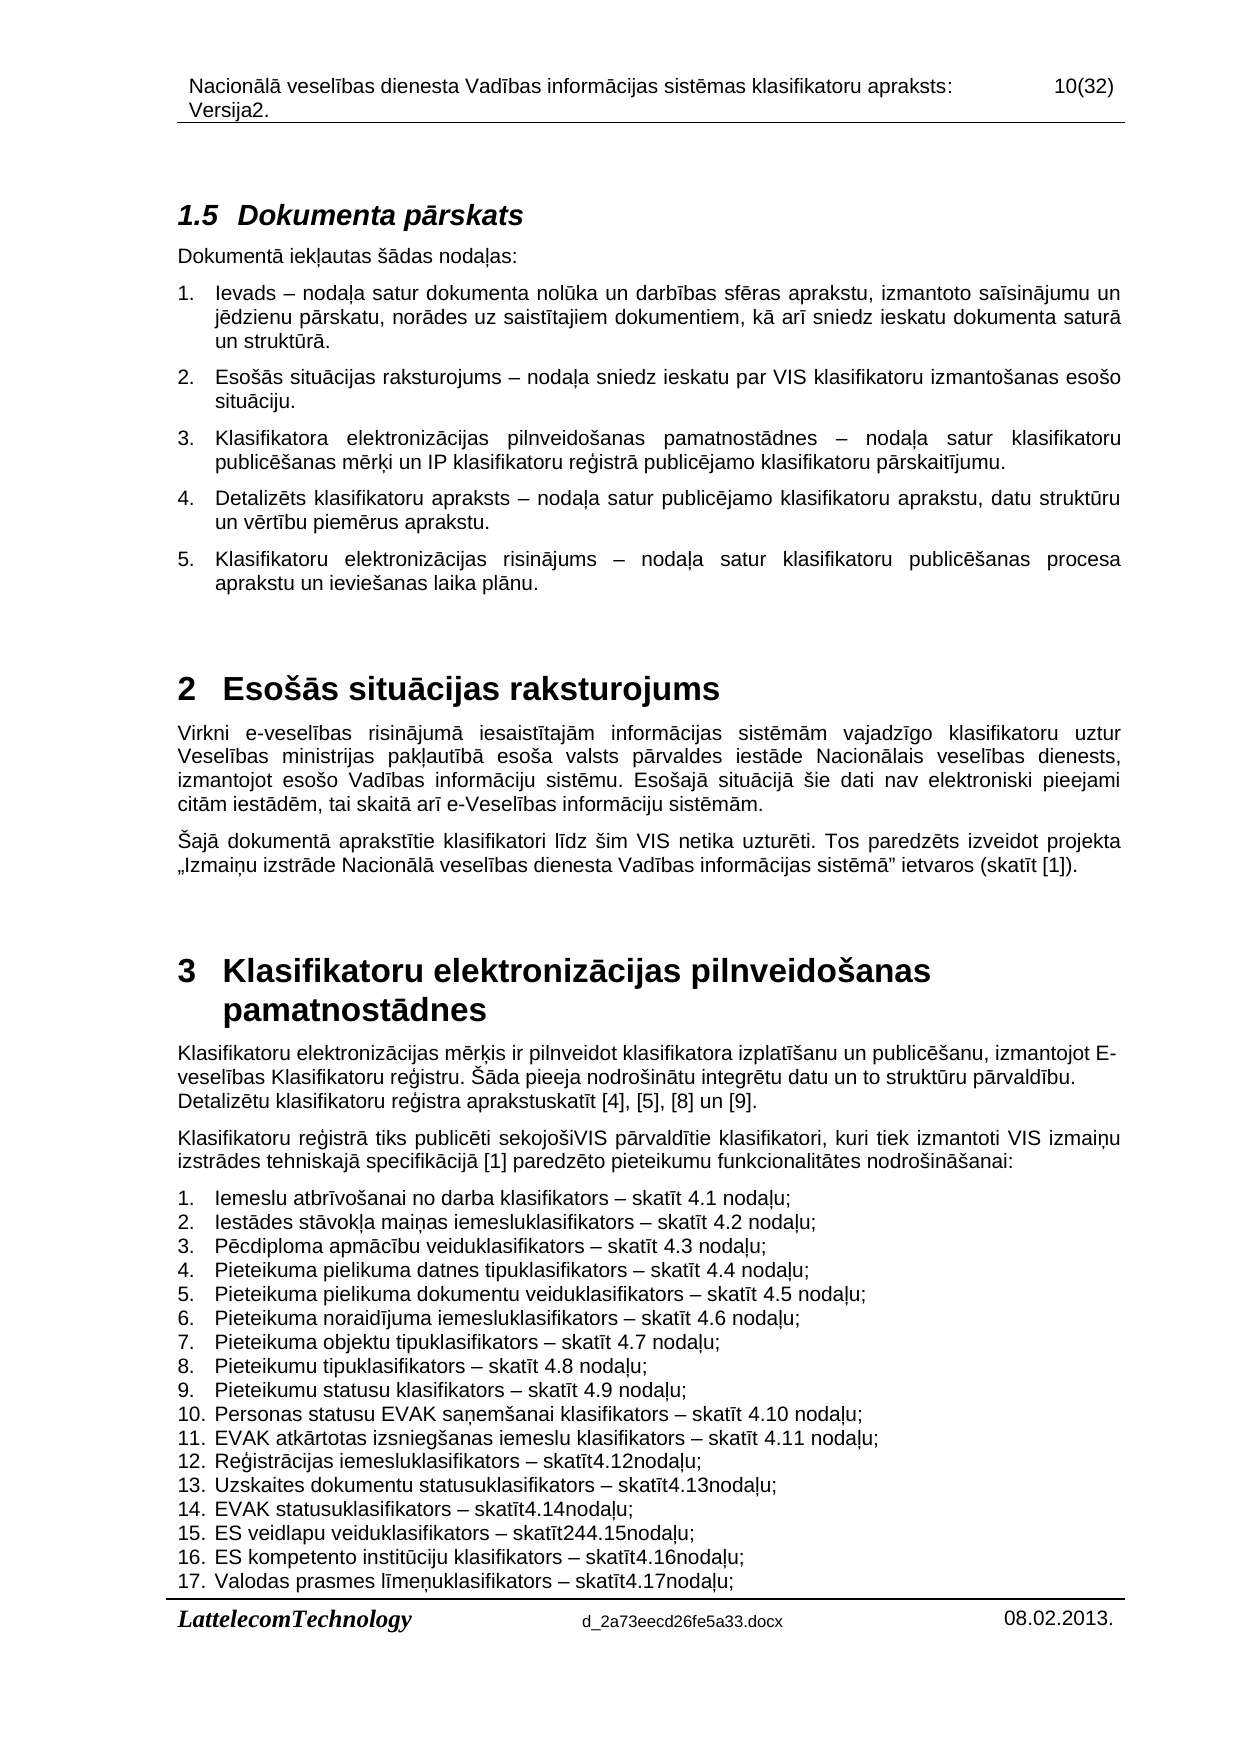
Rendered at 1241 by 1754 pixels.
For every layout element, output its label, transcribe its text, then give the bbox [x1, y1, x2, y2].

list Pieteikuma noraidījuma iemesluklasifikators – skatīt 4.6 nodaļu; [177, 1306, 1122, 1329]
list Ievads – nodaļa satur dokumenta nolūka un darbības sfēras aprakstu, izmantoto saīsinājumu un jēdzienu pārskatu, norādes uz saistītajiem dokumentiem, kā arī sniedz ieskatu dokumenta saturā un struktūrā. [177, 281, 1122, 353]
subtitle Dokumenta pārskats [177, 198, 1122, 232]
list Pieteikuma objektu tipuklasifikators – skatīt 4.7 nodaļu; [177, 1329, 1122, 1353]
list Klasifikatora elektronizācijas pilnveidošanas pamatnostādnes – nodaļa satur klasifikatoru publicēšanas mērķi un IP klasifikatoru reģistrā publicējamo klasifikatoru pārskaitījumu. [177, 426, 1122, 473]
list Pēcdiploma apmācību veiduklasifikators – skatīt 4.3 nodaļu; [177, 1234, 1122, 1258]
list Pieteikuma pielikuma datnes tipuklasifikators – skatīt 4.4 nodaļu; [177, 1258, 1122, 1282]
list Pieteikumu tipuklasifikators – skatīt 4.8 nodaļu; [177, 1353, 1122, 1377]
text Dokumentā iekļautas šādas nodaļas: [177, 244, 1122, 268]
list EVAK statusuklasifikators – skatīt4.14nodaļu; [177, 1497, 1122, 1521]
text Klasifikatoru elektronizācijas mērķis ir pilnveidot klasifikatora izplatīšanu un publicēšanu, izmantojot E-veselības Klasifikatoru reģistru. Šāda pieeja nodrošinātu integrētu datu un to struktūru pārvaldību. Detalizētu klasifikatoru reģistra aprakstuskatīt [4], [5], [8] un [9]. [177, 1041, 1122, 1113]
subtitle Esošās situācijas raksturojums [177, 669, 1122, 708]
list Detalizēts klasifikatoru apraksts – nodaļa satur publicējamo klasifikatoru aprakstu, datu struktūru un vērtību piemērus aprakstu. [177, 486, 1122, 534]
list ES veidlapu veiduklasifikators – skatīt224.15nodaļu; [177, 1521, 1122, 1545]
list Pieteikumu statusu klasifikators – skatīt 4.9 nodaļu; [177, 1377, 1122, 1401]
list Uzskaites dokumentu statusuklasifikators – skatīt4.13nodaļu; [177, 1473, 1122, 1497]
subtitle Klasifikatoru elektronizācijas pilnveidošanas pamatnostādnes [177, 952, 1122, 1028]
list Personas statusu EVAK saņemšanai klasifikators – skatīt 4.10 nodaļu; [177, 1401, 1122, 1425]
list EVAK atkārtotas izsniegšanas iemeslu klasifikators – skatīt 4.11 nodaļu; [177, 1425, 1122, 1449]
text Šajā dokumentā aprakstītie klasifikatori līdz šim VIS netika uzturēti. Tos paredzēts izveidot projekta „Izmaiņu izstrāde Nacionālā veselības dienesta Vadības informācijas sistēmā” ietvaros (skatīt [1]). [177, 829, 1122, 877]
list ES kompetento institūciju klasifikators – skatīt4.16nodaļu; [177, 1545, 1122, 1569]
list Esošās situācijas raksturojums – nodaļa sniedz ieskatu par VIS klasifikatoru izmantošanas esošo situāciju. [177, 365, 1122, 413]
list Reģistrācijas iemesluklasifikators – skatīt4.12nodaļu; [177, 1449, 1122, 1473]
list Iemeslu atbrīvošanai no darba klasifikators – skatīt 4.1 nodaļu; [177, 1186, 1122, 1210]
list Pieteikuma pielikuma dokumentu veiduklasifikators – skatīt 4.5 nodaļu; [177, 1282, 1122, 1306]
list Iestādes stāvokļa maiņas iemesluklasifikators – skatīt 4.2 nodaļu; [177, 1210, 1122, 1234]
text Virkni e-veselības risinājumā iesaistītajām informācijas sistēmām vajadzīgo klasifikatoru uztur Veselības ministrijas pakļautībā esoša valsts pārvaldes iestāde Nacionālais veselības dienests, izmantojot esošo Vadības informāciju sistēmu. Esošajā situācijā šie dati nav elektroniski pieejami citām iestādēm, tai skaitā arī e-Veselības informāciju sistēmām. [177, 720, 1122, 816]
list Valodas prasmes līmeņuklasifikators – skatīt4.17nodaļu; [177, 1569, 1122, 1593]
text Klasifikatoru reģistrā tiks publicēti sekojošiVIS pārvaldītie klasifikatori, kuri tiek izmantoti VIS izmaiņu izstrādes tehniskajā specifikācijā [1] paredzēto pieteikumu funkcionalitātes nodrošināšanai: [177, 1125, 1122, 1173]
list Klasifikatoru elektronizācijas risinājums – nodaļa satur klasifikatoru publicēšanas procesa aprakstu un ieviešanas laika plānu. [177, 546, 1122, 594]
